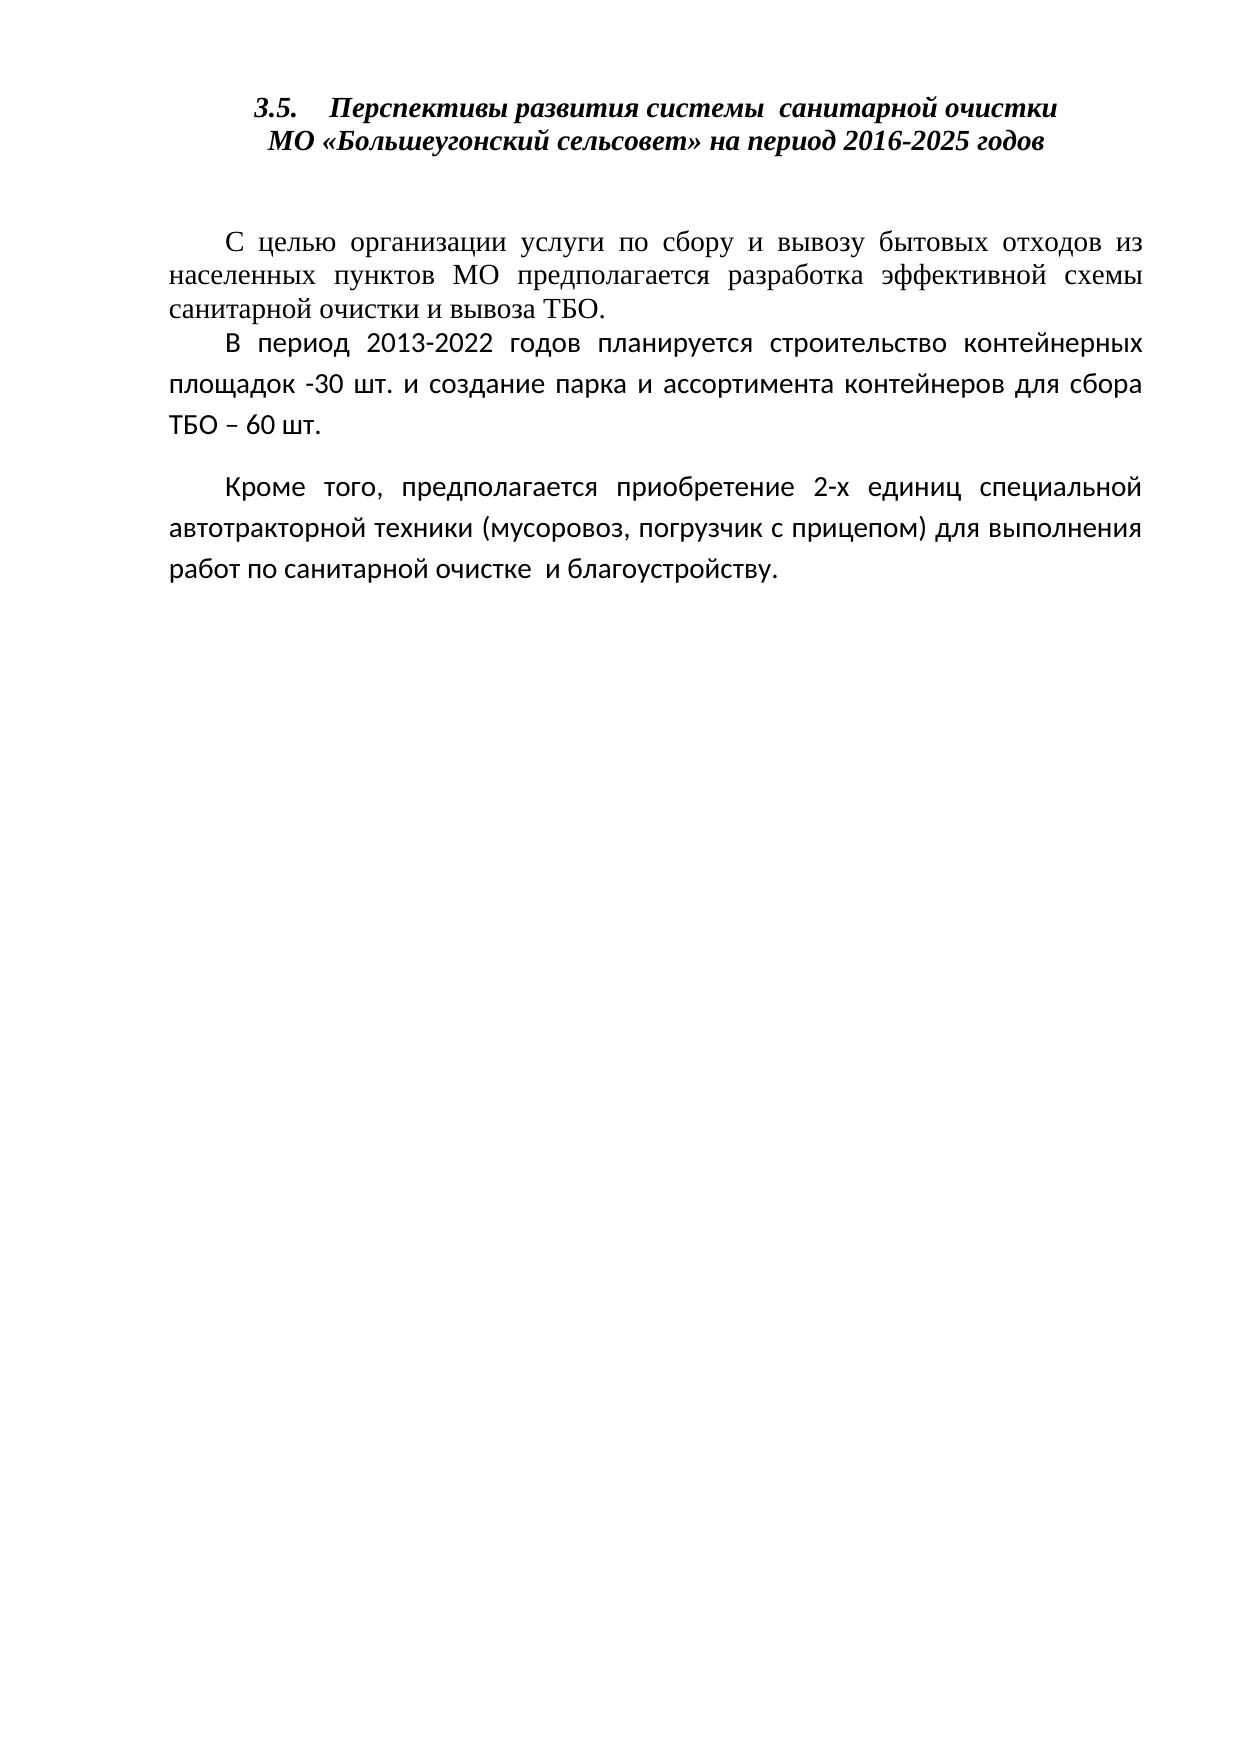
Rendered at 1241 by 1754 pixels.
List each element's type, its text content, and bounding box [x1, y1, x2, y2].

subtitle МО «Большеугонский сельсовет» на период 2016-2025 годов [169, 123, 1144, 157]
subtitle Перспективы развития системы санитарной очистки [169, 90, 1144, 123]
text В период 2013-2022 годов планируется строительство контейнерных площадок -30 шт. и создание парка и ассортимента контейнеров для сбора ТБО – 60 шт. [169, 324, 1144, 442]
subtitle С целью организации услуги по сбору и вывозу бытовых отходов из населенных пунктов МО предполагается разработка эффективной схемы санитарной очистки и вывоза ТБО. [169, 224, 1144, 324]
text Кроме того, предполагается приобретение 2-х единиц специальной автотракторной техники (мусоровоз, погрузчик с прицепом) для выполнения работ по санитарной очистке и благоустройству. [169, 468, 1144, 586]
